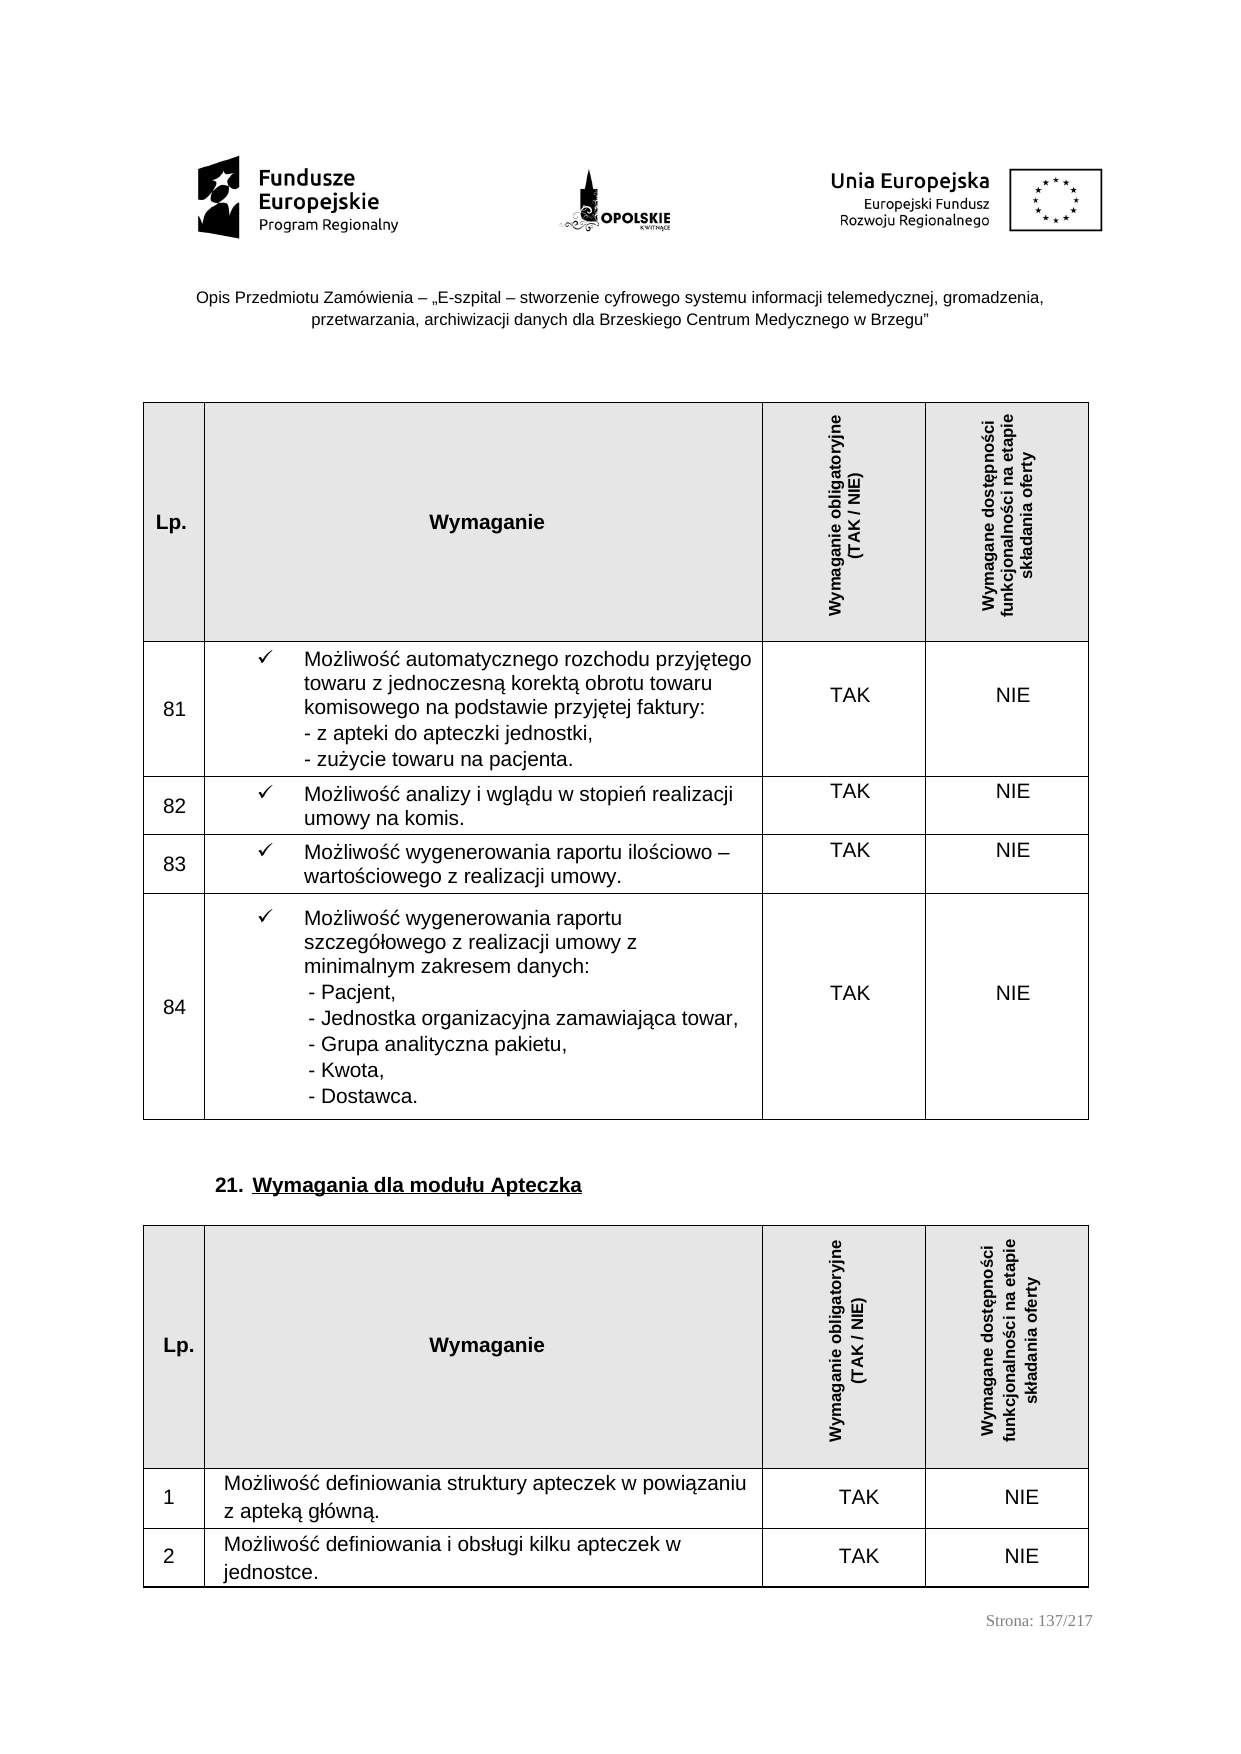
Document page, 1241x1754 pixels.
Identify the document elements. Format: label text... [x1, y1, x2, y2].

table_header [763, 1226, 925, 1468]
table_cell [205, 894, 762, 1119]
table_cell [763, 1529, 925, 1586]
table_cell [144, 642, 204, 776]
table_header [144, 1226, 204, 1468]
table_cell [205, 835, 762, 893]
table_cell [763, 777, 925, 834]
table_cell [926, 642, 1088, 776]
picture [177, 134, 1123, 259]
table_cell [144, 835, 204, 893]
subtitle Wymagania dla modułu Apteczka [215, 1172, 1092, 1196]
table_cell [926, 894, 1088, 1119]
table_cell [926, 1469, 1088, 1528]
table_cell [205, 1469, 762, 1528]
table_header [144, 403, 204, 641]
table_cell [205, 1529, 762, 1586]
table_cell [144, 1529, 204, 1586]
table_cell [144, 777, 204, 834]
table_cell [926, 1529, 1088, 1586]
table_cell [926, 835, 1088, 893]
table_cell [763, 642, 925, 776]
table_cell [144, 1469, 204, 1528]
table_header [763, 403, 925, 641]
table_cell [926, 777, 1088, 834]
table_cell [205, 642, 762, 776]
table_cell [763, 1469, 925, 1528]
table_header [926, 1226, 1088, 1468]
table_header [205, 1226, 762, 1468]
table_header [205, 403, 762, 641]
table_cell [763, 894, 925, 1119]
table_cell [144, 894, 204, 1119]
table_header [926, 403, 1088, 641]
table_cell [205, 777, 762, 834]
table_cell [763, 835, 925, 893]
